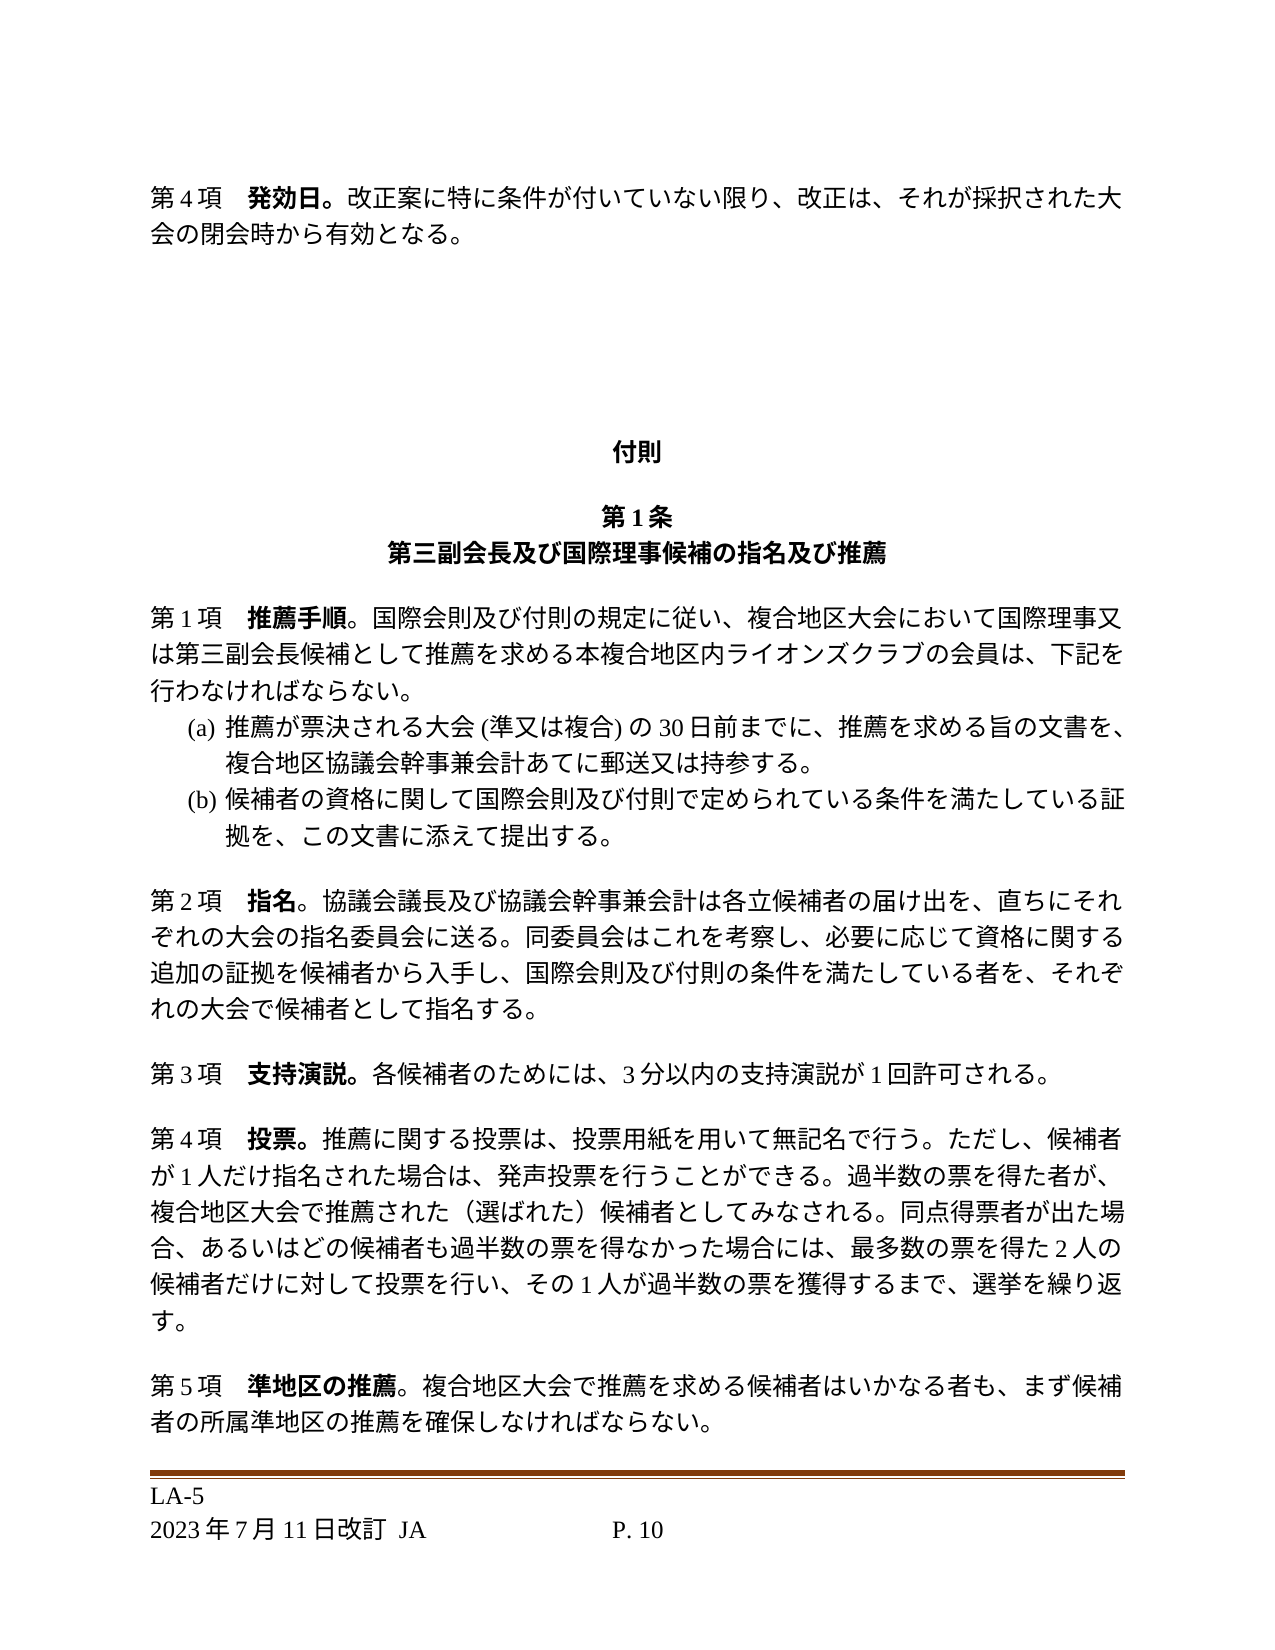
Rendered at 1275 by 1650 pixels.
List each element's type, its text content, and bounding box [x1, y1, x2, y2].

text 第2項 指名。協議会議長及び協議会幹事兼会計は各立候補者の届け出を、直ちにそれぞれの大会の指名委員会に送る。同委員会はこれを考察し、必要に応じて資格に関する追加の証拠を候補者から入手し、国際会則及び付則の条件を満たしている者を、それぞれの大会で候補者として指名する。 [150, 881, 1125, 1026]
list 候補者の資格に関して国際会則及び付則で定められている条件を満たしている証拠を、この文書に添えて提出する。 [187, 780, 1125, 852]
text 第三副会長及び国際理事候補の指名及び推薦 [150, 534, 1125, 570]
text 第1項 推薦手順。国際会則及び付則の規定に従い、複合地区大会において国際理事又は第三副会長候補として推薦を求める本複合地区内ライオンズクラブの会員は、下記を行わなければならない。 [150, 599, 1125, 707]
text 第4項 投票。推薦に関する投票は、投票用紙を用いて無記名で行う。ただし、候補者が1人だけ指名された場合は、発声投票を行うことができる。過半数の票を得た者が、複合地区大会で推薦された（選ばれた）候補者としてみなされる。同点得票者が出た場合、あるいはどの候補者も過半数の票を得なかった場合には、最多数の票を得た2人の候補者だけに対して投票を行い、その1人が過半数の票を獲得するまで、選挙を繰り返す。 [150, 1120, 1125, 1337]
text 第4項 発効日。改正案に特に条件が付いていない限り、改正は、それが採択された大会の閉会時から有効となる。 [150, 179, 1125, 251]
text 付則 [150, 432, 1125, 469]
text 第5項 準地区の推薦。複合地区大会で推薦を求める候補者はいかなる者も、まず候補者の所属準地区の推薦を確保しなければならない。 [150, 1366, 1125, 1439]
list 推薦が票決される大会 (準又は複合) の30日前までに、推薦を求める旨の文書を、複合地区協議会幹事兼会計あてに郵送又は持参する。 [187, 707, 1125, 780]
text 第3項 支持演説。各候補者のためには、3分以内の支持演説が1回許可される。 [150, 1055, 1125, 1091]
text 第1条 [150, 497, 1125, 534]
